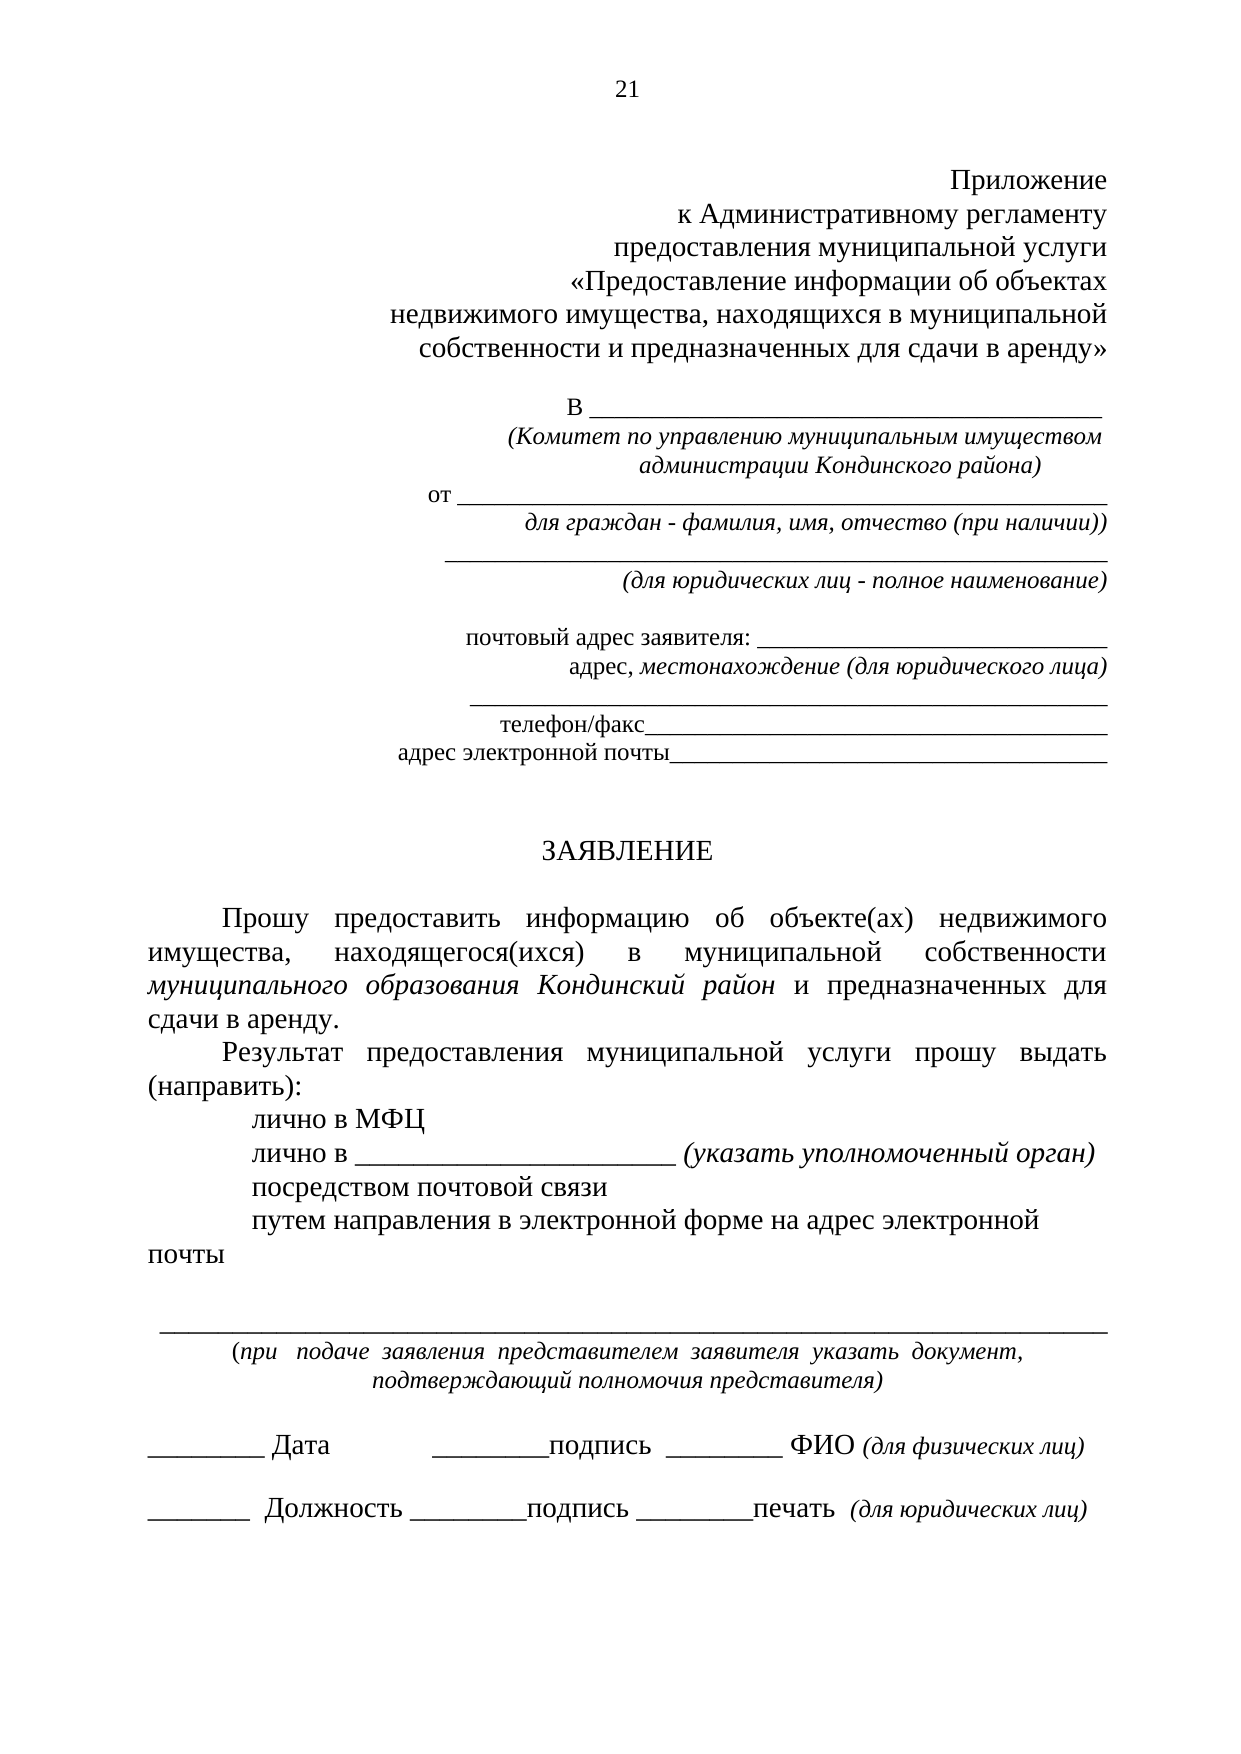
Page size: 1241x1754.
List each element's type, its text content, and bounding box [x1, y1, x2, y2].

text к Административному регламенту [148, 196, 1107, 229]
text недвижимого имущества, находящихся в муниципальной [148, 297, 1107, 330]
text _______ Должность ________подпись ________печать (для юридических лиц) [148, 1490, 1107, 1523]
text В _________________________________________ [148, 392, 1107, 421]
text Результат предоставления муниципальной услуги прошу выдать (направить): [148, 1034, 1107, 1102]
text администрации Кондинского района) [295, 450, 1107, 479]
text адрес, местонахождение (для юридического лица) ___________________________________________________ [148, 651, 1107, 709]
text почтовый адрес заявителя: ____________________________ [148, 622, 1107, 651]
text Прошу предоставить информацию об объекте(ах) недвижимого имущества, находящегося(ихся) в муниципальной собственности муниципального образования Кондинский район и предназначенных для сдачи в аренду. [148, 900, 1107, 1034]
text _________________________________________________________________ [148, 1303, 1107, 1336]
text ________ Дата ________подпись ________ ФИО (для физических лиц) [148, 1427, 1107, 1461]
text  лично в ______________________ (указать уполномоченный орган) [148, 1135, 1107, 1169]
text _____________________________________________________ [148, 536, 1107, 565]
text от ____________________________________________________ [148, 479, 1107, 507]
text (для юридических лиц - полное наименование) [148, 565, 1107, 594]
text «Предоставление информации об объектах [148, 263, 1107, 297]
text телефон/факс_____________________________________ [148, 709, 1107, 737]
text  посредством почтовой связи [148, 1169, 1107, 1202]
text Приложение [148, 162, 1107, 196]
text  путем направления в электронной форме на адрес электронной почты [148, 1202, 1107, 1269]
text для граждан - фамилия, имя, отчество (при наличии)) [148, 507, 1107, 536]
text (при подаче заявления представителем заявителя указать документ, подтверждающий полномочия представителя) [148, 1336, 1107, 1394]
text собственности и предназначенных для сдачи в аренду» [148, 330, 1107, 364]
text предоставления муниципальной услуги [148, 229, 1107, 263]
text (Комитет по управлению муниципальным имуществом [295, 421, 1107, 450]
text ЗАЯВЛЕНИЕ [148, 833, 1107, 867]
text адрес электронной почты___________________________________ [148, 737, 1107, 766]
text  лично в МФЦ [148, 1102, 1107, 1135]
